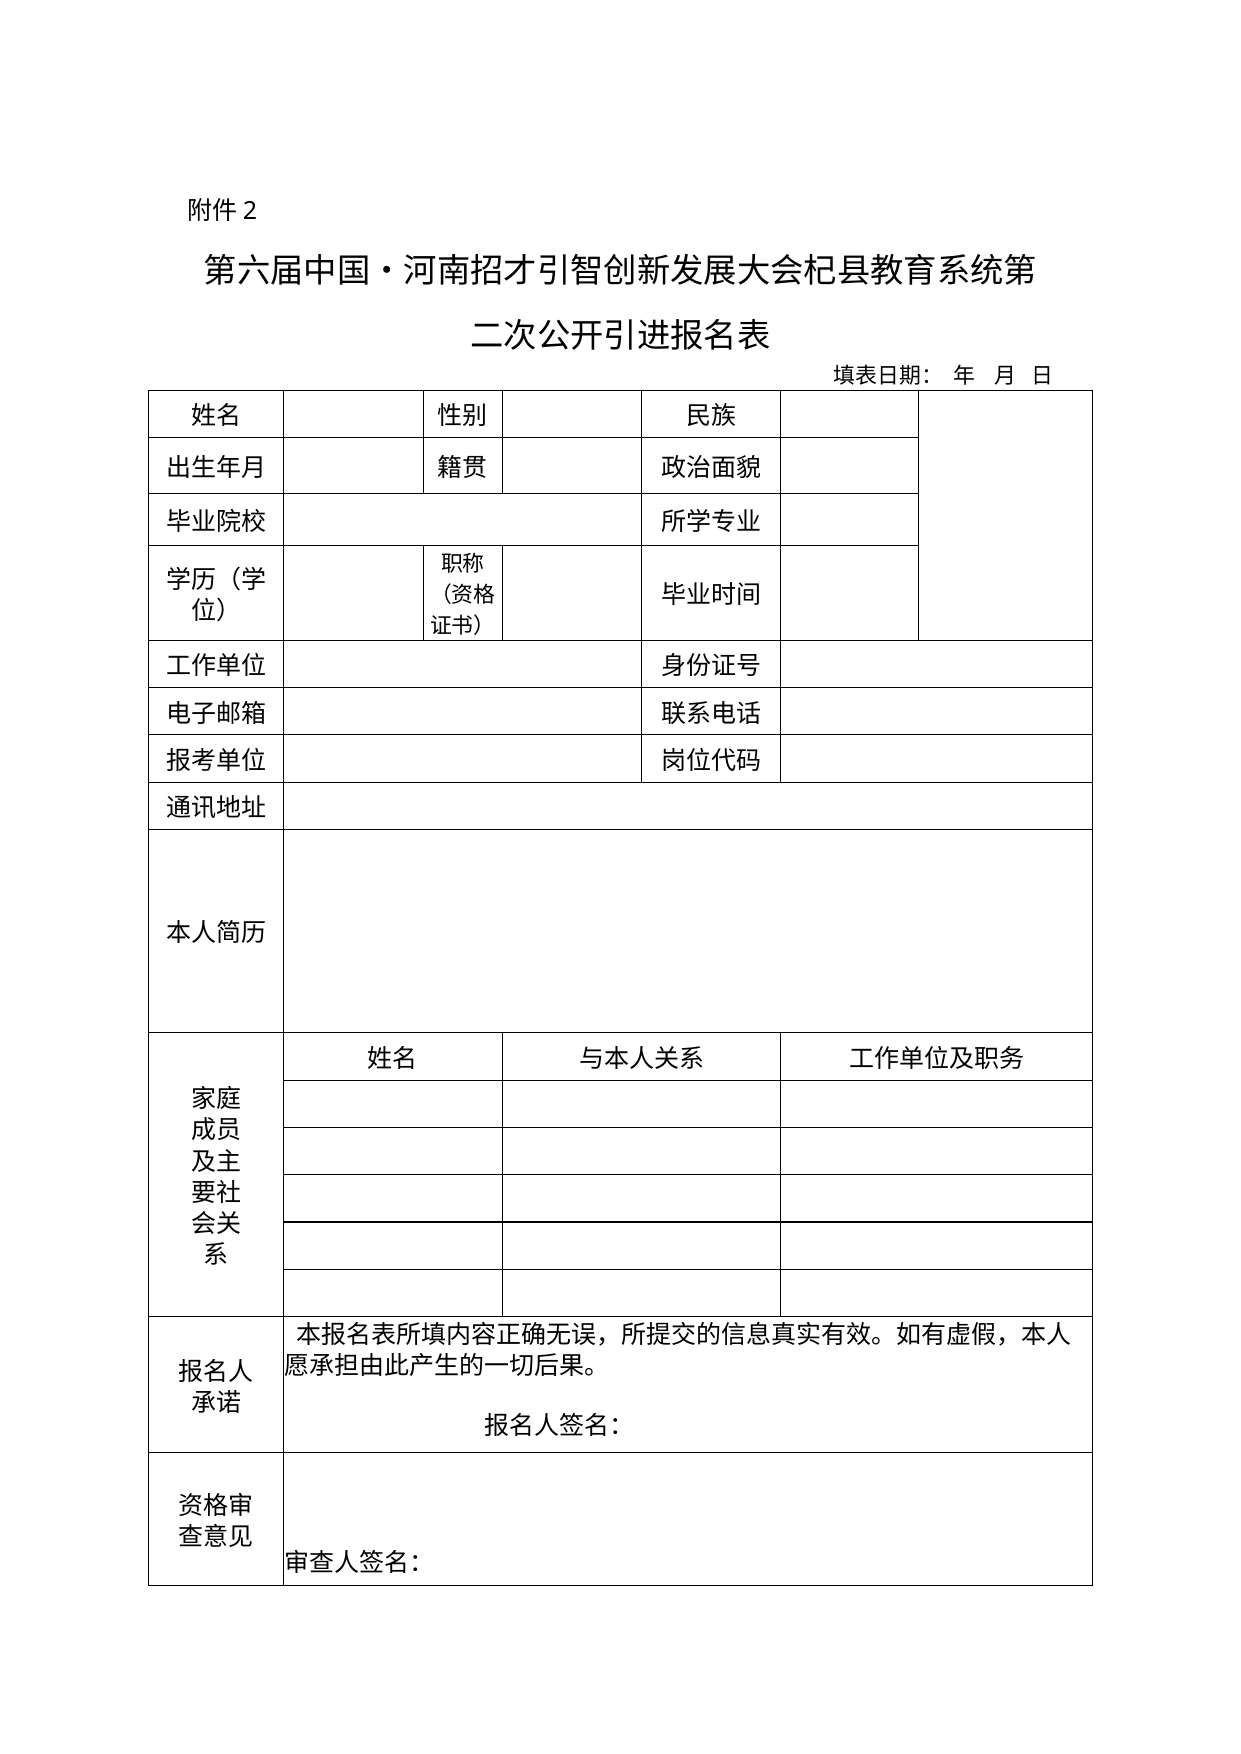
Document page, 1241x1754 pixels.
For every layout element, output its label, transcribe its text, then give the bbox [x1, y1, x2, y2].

table_cell 岗位代码 [642, 735, 780, 782]
table_cell [781, 1270, 1092, 1316]
table_cell [284, 438, 423, 493]
table_cell [284, 830, 1092, 1032]
table_header 民族 [642, 391, 780, 437]
table_cell 毕业时间 [642, 546, 780, 640]
table_cell 报名人 承诺 [149, 1317, 283, 1452]
table_cell [781, 735, 1092, 782]
table_cell 籍贯 [424, 438, 502, 493]
table_cell 联系电话 [642, 688, 780, 734]
table_cell [284, 494, 641, 545]
table_cell [781, 1081, 1092, 1127]
table_cell [503, 438, 641, 493]
table_cell [284, 688, 641, 734]
table_cell 职称（资格证书） [424, 546, 502, 640]
table_cell [284, 1175, 502, 1221]
table_cell 与本人关系 [503, 1033, 780, 1079]
table_cell [503, 1081, 780, 1127]
table_cell [781, 1223, 1092, 1269]
table_cell 通讯地址 [149, 783, 283, 829]
table_cell 政治面貌 [642, 438, 780, 493]
table_header [284, 391, 423, 437]
table_cell [503, 1128, 780, 1174]
table_cell [284, 1223, 502, 1269]
text 填表日期： 年 月 日 [188, 357, 1053, 389]
table_cell [781, 688, 1092, 734]
table_cell 家庭 成员 及主 要社 会关 系 [149, 1033, 283, 1316]
table_cell 资格审 查意见 [149, 1453, 283, 1585]
table_cell [781, 546, 918, 640]
table_cell 审查人签名： 审查人签名： [284, 1453, 1092, 1585]
table_cell 毕业院校 [149, 494, 283, 545]
table_cell 工作单位 [149, 641, 283, 687]
table_cell 所学专业 [642, 494, 780, 545]
table_cell 身份证号 [642, 641, 780, 687]
table_header 姓名 [149, 391, 283, 437]
table_cell 出生年月 [149, 438, 283, 493]
table_cell [503, 546, 641, 640]
table_header [919, 391, 1092, 640]
text 附件2 [188, 162, 1053, 227]
table_cell [284, 1081, 502, 1127]
table_cell [781, 1175, 1092, 1221]
table_cell 本人简历 [149, 830, 283, 1032]
table_cell [781, 494, 918, 545]
table_cell [284, 641, 641, 687]
table_cell [503, 1223, 780, 1269]
table_cell [503, 1270, 780, 1316]
table_cell [284, 546, 423, 640]
table_cell [503, 1175, 780, 1221]
table_cell [781, 438, 918, 493]
table_cell 学历（学位） [149, 546, 283, 640]
table_header [503, 391, 641, 437]
table_cell [284, 735, 641, 782]
table_cell [284, 1270, 502, 1316]
table_cell [781, 1128, 1092, 1174]
table_cell 本报名表所填内容正确无误，所提交的信息真实有效。如有虚假，本人愿承担由此产生的一切后果。 报名人签名： [284, 1317, 1092, 1452]
table_cell [284, 783, 1092, 829]
text 第六届中国•河南招才引智创新发展大会杞县教育系统第二次公开引进报名表 [188, 227, 1053, 357]
table_cell 报考单位 [149, 735, 283, 782]
table_cell [284, 1128, 502, 1174]
table_cell 电子邮箱 [149, 688, 283, 734]
table_cell 工作单位及职务 [781, 1033, 1092, 1079]
table_header [781, 391, 918, 437]
table_header 性别 [424, 391, 502, 437]
table_cell 姓名 [284, 1033, 502, 1079]
table_cell [781, 641, 1092, 687]
